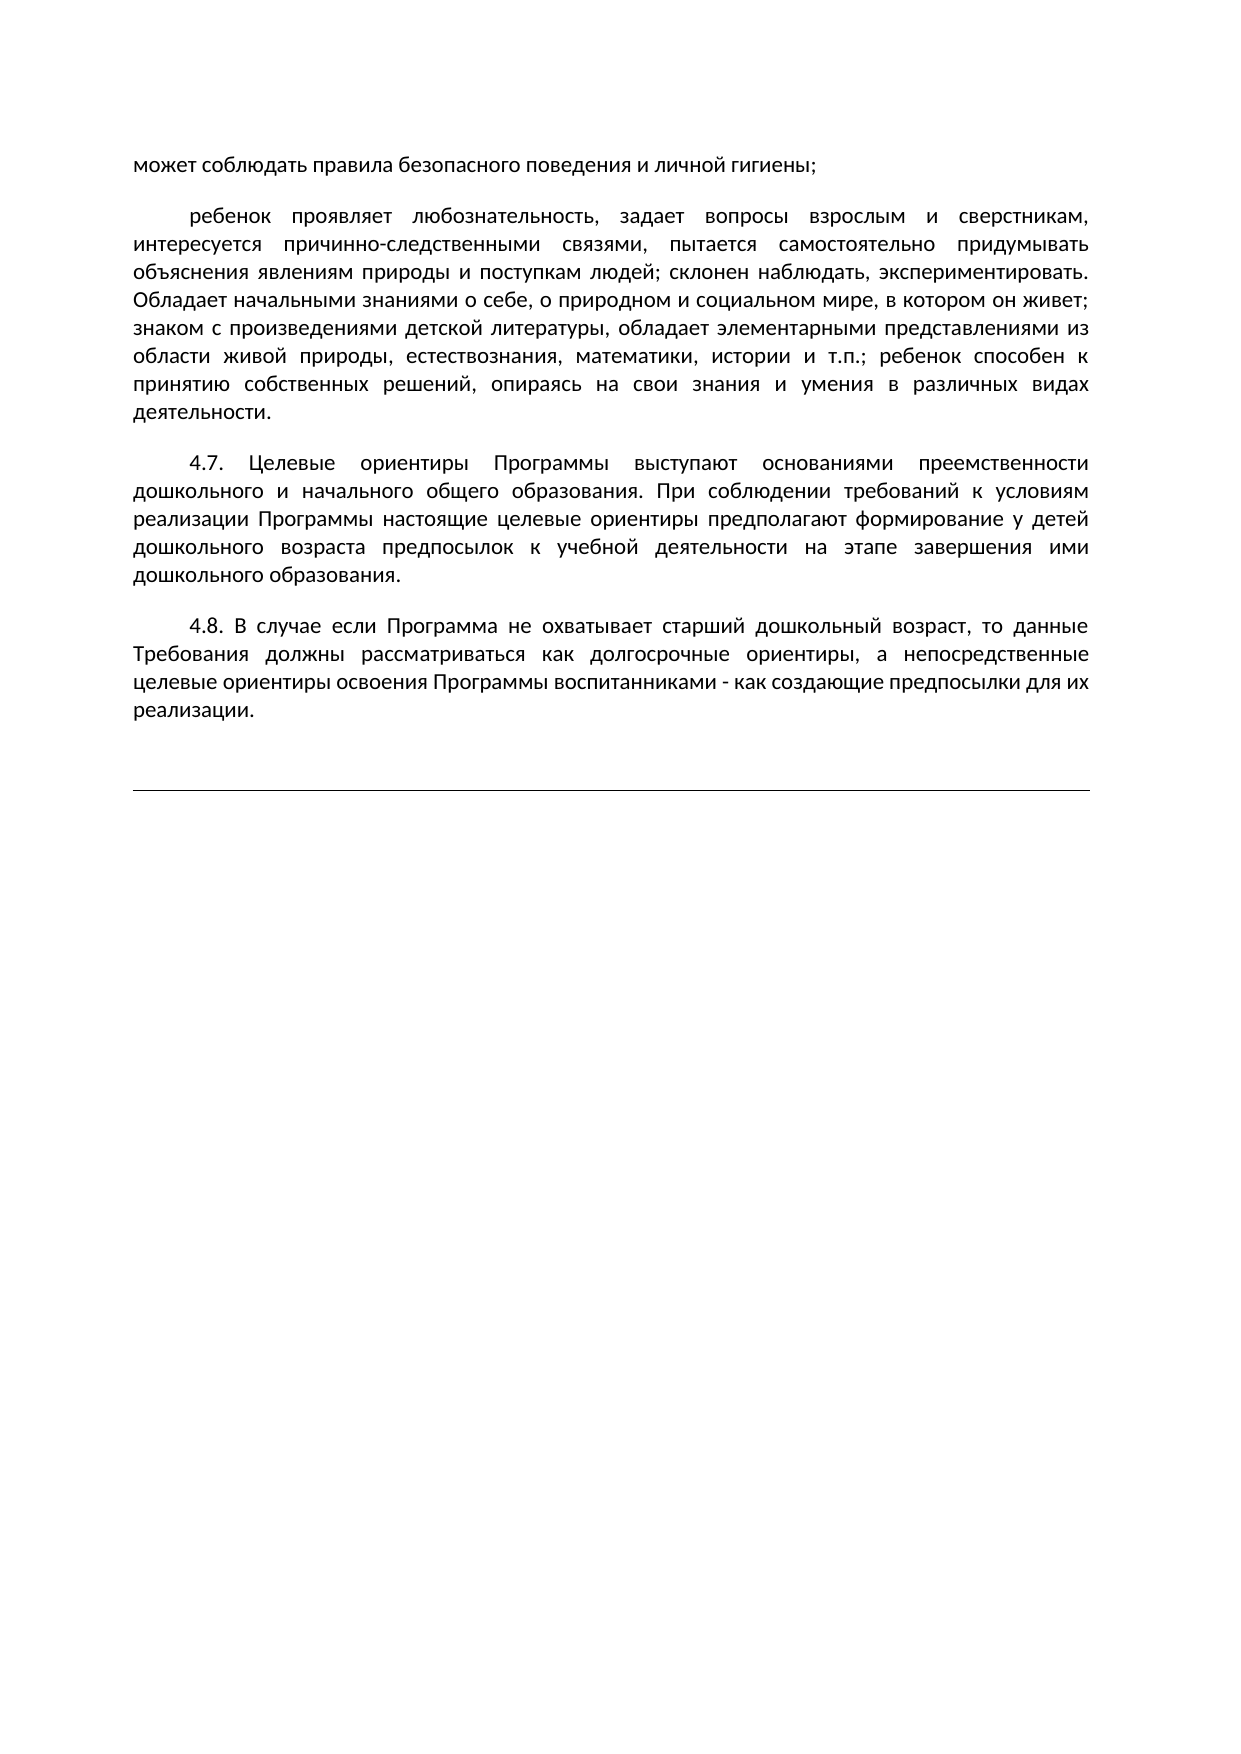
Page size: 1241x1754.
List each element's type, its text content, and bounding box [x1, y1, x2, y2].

text 4.7. Целевые ориентиры Программы выступают основаниями преемственности дошкольного и начального общего образования. При соблюдении требований к условиям реализации Программы настоящие целевые ориентиры предполагают формирование у детей дошкольного возраста предпосылок к учебной деятельности на этапе завершения ими дошкольного образования. [133, 448, 1090, 588]
text 4.8. В случае если Программа не охватывает старший дошкольный возраст, то данные Требования должны рассматриваться как долгосрочные ориентиры, а непосредственные целевые ориентиры освоения Программы воспитанниками - как создающие предпосылки для их реализации. [133, 611, 1090, 723]
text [133, 150, 1090, 178]
text ребенок проявляет любознательность, задает вопросы взрослым и сверстникам, интересуется причинно-следственными связями, пытается самостоятельно придумывать объяснения явлениям природы и поступкам людей; склонен наблюдать, экспериментировать. Обладает начальными знаниями о себе, о природном и социальном мире, в котором он живет; знаком с произведениями детской литературы, обладает элементарными представлениями из области живой природы, естествознания, математики, истории и т.п.; ребенок способен к принятию собственных решений, опираясь на свои знания и умения в различных видах деятельности. [133, 201, 1090, 425]
